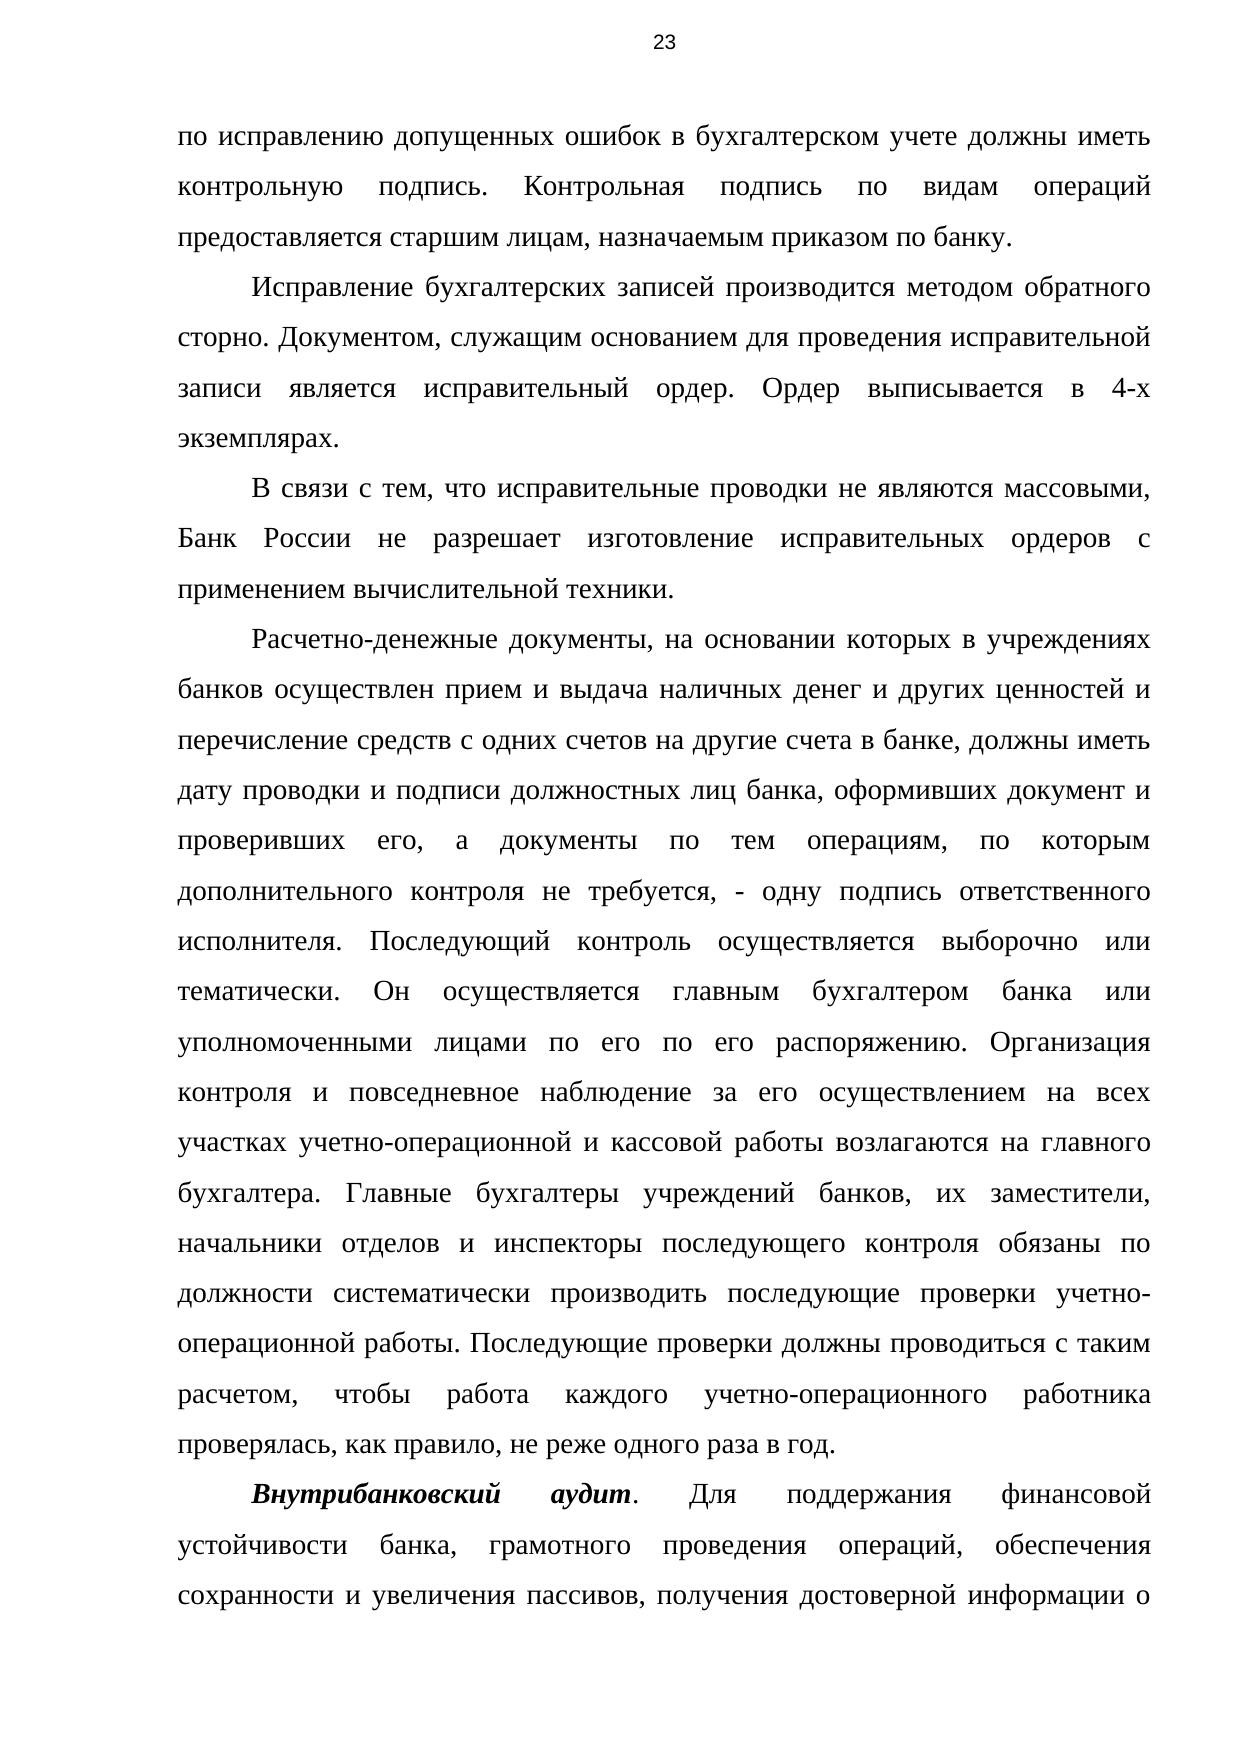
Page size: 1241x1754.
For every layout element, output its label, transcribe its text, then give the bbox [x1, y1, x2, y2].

text Исправление бухгалтерских записей производится методом обратного сторно. Документом, служащим основанием для проведения исправительной записи является исправительный ордер. Ордер выписывается в 4-х экземплярах. [177, 269, 1152, 453]
text Расчетно-денежные документы, на основании которых в учреждениях банков осуществлен прием и выдача наличных денег и других ценностей и перечисление средств с одних счетов на другие счета в банке, должны иметь дату проводки и подписи должностных лиц банка, оформивших документ и проверивших его, а документы по тем операциям, по которым дополнительного контроля не требуется, - одну подпись ответственного исполнителя. Последующий контроль осуществляется выборочно или тематически. Он осуществляется главным бухгалтером банка или уполномоченными лицами по его по его распоряжению. Организация контроля и повседневное наблюдение за его осуществлением на всех участках учетно-операционной и кассовой работы возлагаются на главного бухгалтера. Главные бухгалтеры учреждений банков, их заместители, начальники отделов и инспекторы последующего контроля обязаны по должности систематически производить последующие проверки учетно-операционной работы. Последующие проверки должны проводиться с таким расчетом, чтобы работа каждого учетно-операционного работника проверялась, как правило, не реже одного раза в год. [177, 621, 1152, 1460]
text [177, 1477, 1152, 1611]
text В связи с тем, что исправительные проводки не являются массовыми, Банк России не разрешает изготовление исправительных ордеров с применением вычислительной техники. [177, 470, 1152, 604]
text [177, 118, 1152, 252]
